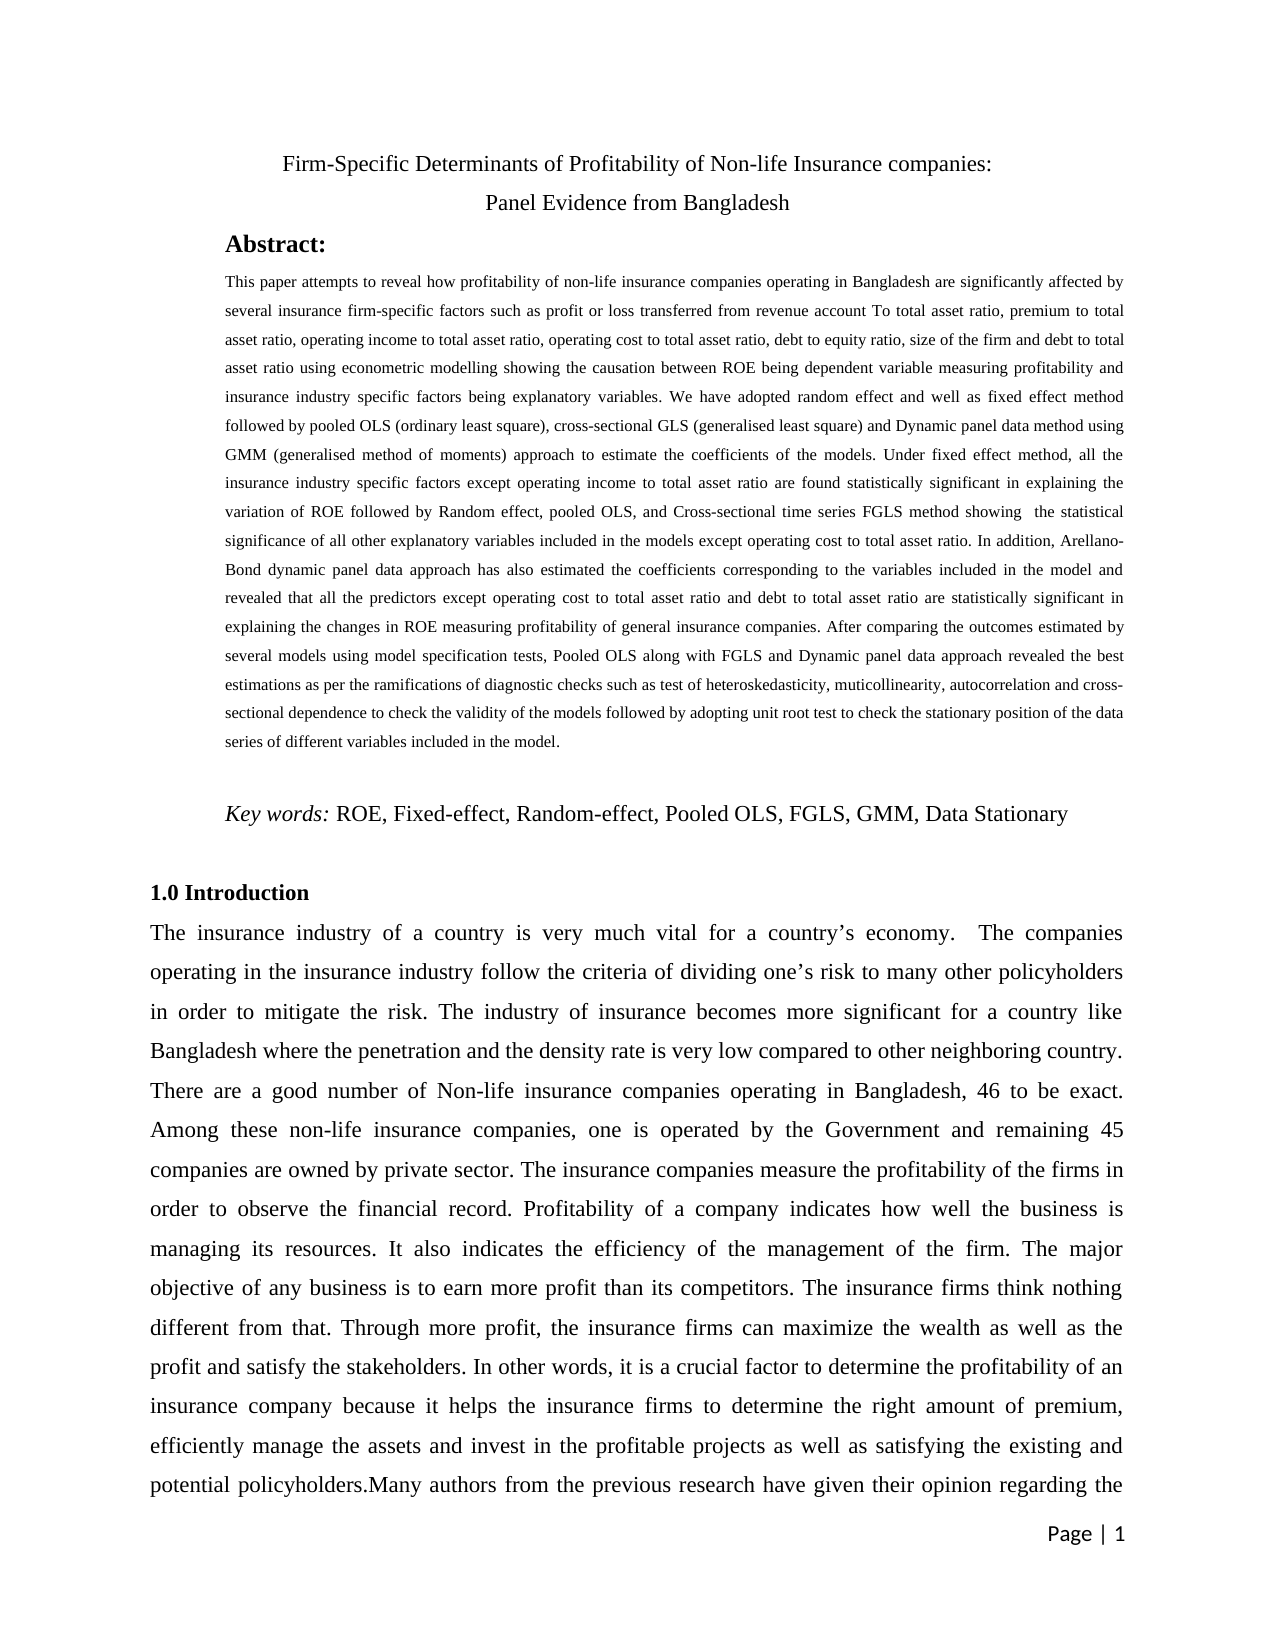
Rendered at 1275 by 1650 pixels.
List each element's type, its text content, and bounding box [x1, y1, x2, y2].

text Key words: ROE, Fixed-effect, Random-effect, Pooled OLS, FGLS, GMM, Data Stationary [150, 800, 1125, 827]
text Abstract: [150, 229, 1125, 258]
text This paper attempts to reveal how profitability of non-life insurance companies operating in Bangladesh are significantly affected by several insurance firm-specific factors such as profit or loss transferred from revenue account To total asset ratio, premium to total asset ratio, operating income to total asset ratio, operating cost to total asset ratio, debt to equity ratio, size of the firm and debt to total asset ratio using econometric modelling showing the causation between ROE being dependent variable measuring profitability and insurance industry specific factors being explanatory variables. We have adopted random effect and well as fixed effect method followed by pooled OLS (ordinary least square), cross-sectional GLS (generalised least square) and Dynamic panel data method using GMM (generalised method of moments) approach to estimate the coefficients of the models. Under fixed effect method, all the insurance industry specific factors except operating income to total asset ratio are found statistically significant in explaining the variation of ROE followed by Random effect, pooled OLS, and Cross-sectional time series FGLS method showing the statistical significance of all other explanatory variables included in the models except operating cost to total asset ratio. In addition, Arellano-Bond dynamic panel data approach has also estimated the coefficients corresponding to the variables included in the model and revealed that all the predictors except operating cost to total asset ratio and debt to total asset ratio are statistically significant in explaining the changes in ROE measuring profitability of general insurance companies. After comparing the outcomes estimated by several models using model specification tests, Pooled OLS along with FGLS and Dynamic panel data approach revealed the best estimations as per the ramifications of diagnostic checks such as test of heteroskedasticity, muticollinearity, autocorrelation and cross-sectional dependence to check the validity of the models followed by adopting unit root test to check the stationary position of the data series of different variables included in the model. [225, 272, 1125, 751]
text Firm-Specific Determinants of Profitability of Non-life Insurance companies: [150, 150, 1125, 176]
text 1.0 Introduction [150, 879, 1125, 906]
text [150, 919, 1125, 1498]
text Panel Evidence from Bangladesh [150, 189, 1125, 216]
